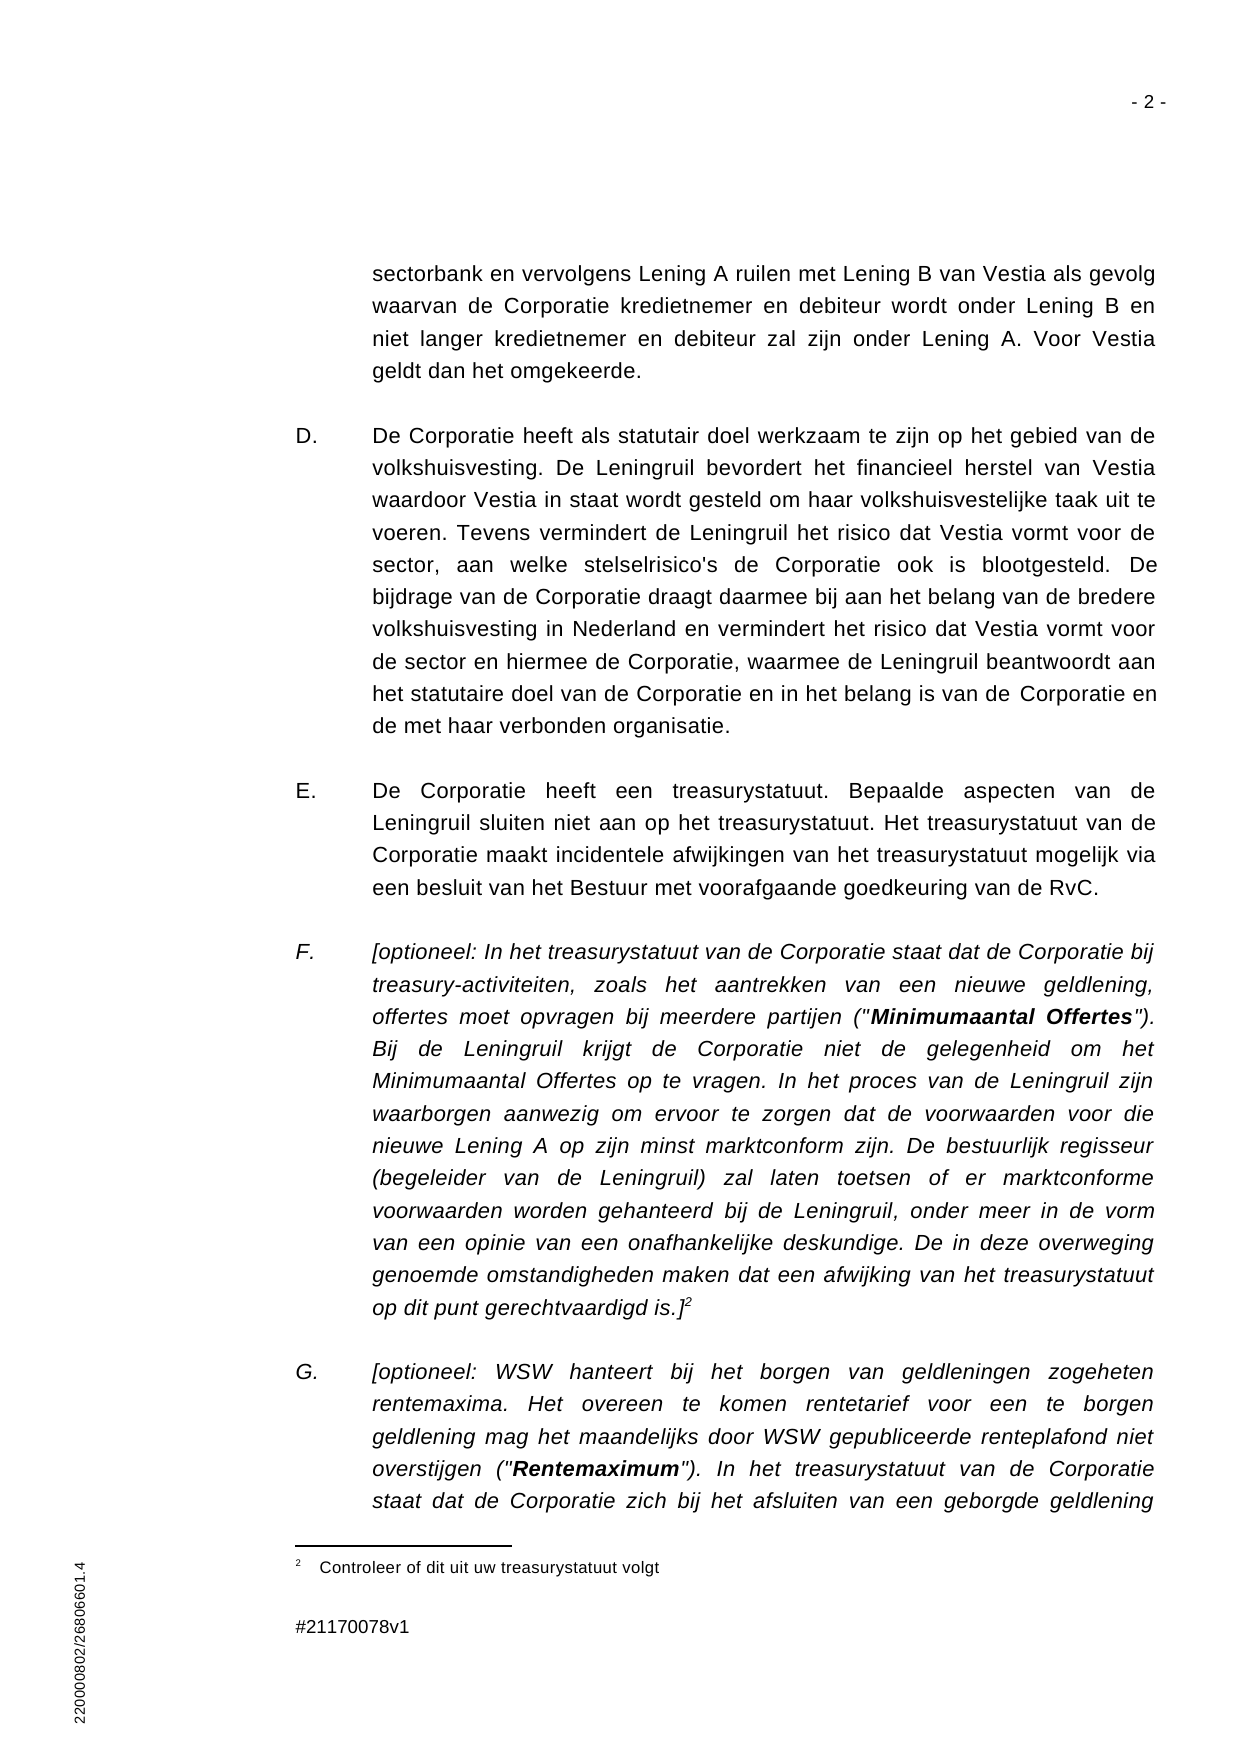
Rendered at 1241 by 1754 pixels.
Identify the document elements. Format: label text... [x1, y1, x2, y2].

list [optioneel: In het treasurystatuut van de Corporatie staat dat de Corporatie bij treasury-activiteiten, zoals het aantrekken van een nieuwe geldlening, offertes moet opvragen bij meerdere partijen ("Minimumaantal Offertes"). Bij de Leningruil krijgt de Corporatie niet de gelegenheid om het Minimumaantal Offertes op te vragen. In het proces van de Leningruil zijn waarborgen aanwezig om ervoor te zorgen dat de voorwaarden voor die nieuwe Lening A op zijn minst marktconform zijn. De bestuurlijk regisseur (begeleider van de Leningruil) zal laten toetsen of er marktconforme voorwaarden worden gehanteerd bij de Leningruil, onder meer in de vorm van een opinie van een onafhankelijke deskundige. De in deze overweging genoemde omstandigheden maken dat een afwijking van het treasurystatuut op dit punt gerechtvaardigd is.] [295, 932, 1157, 1319]
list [295, 254, 1157, 383]
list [295, 1352, 1157, 1513]
list De Corporatie heeft een treasurystatuut. Bepaalde aspecten van de Leningruil sluiten niet aan op het treasurystatuut. Het treasurystatuut van de Corporatie maakt incidentele afwijkingen van het treasurystatuut mogelijk via een besluit van het Bestuur met voorafgaande goedkeuring van de RvC. [295, 771, 1157, 900]
list De Corporatie heeft als statutair doel werkzaam te zijn op het gebied van de volkshuisvesting. De Leningruil bevordert het financieel herstel van Vestia waardoor Vestia in staat wordt gesteld om haar volkshuisvestelijke taak uit te voeren. Tevens vermindert de Leningruil het risico dat Vestia vormt voor de sector, aan welke stelselrisico's de Corporatie ook is blootgesteld. De bijdrage van de Corporatie draagt daarmee bij aan het belang van de bredere volkshuisvesting in Nederland en vermindert het risico dat Vestia vormt voor de sector en hiermee de Corporatie, waarmee de Leningruil beantwoordt aan het statutaire doel van de Corporatie en in het belang is van de Corporatie en de met haar verbonden organisatie. [295, 415, 1157, 738]
